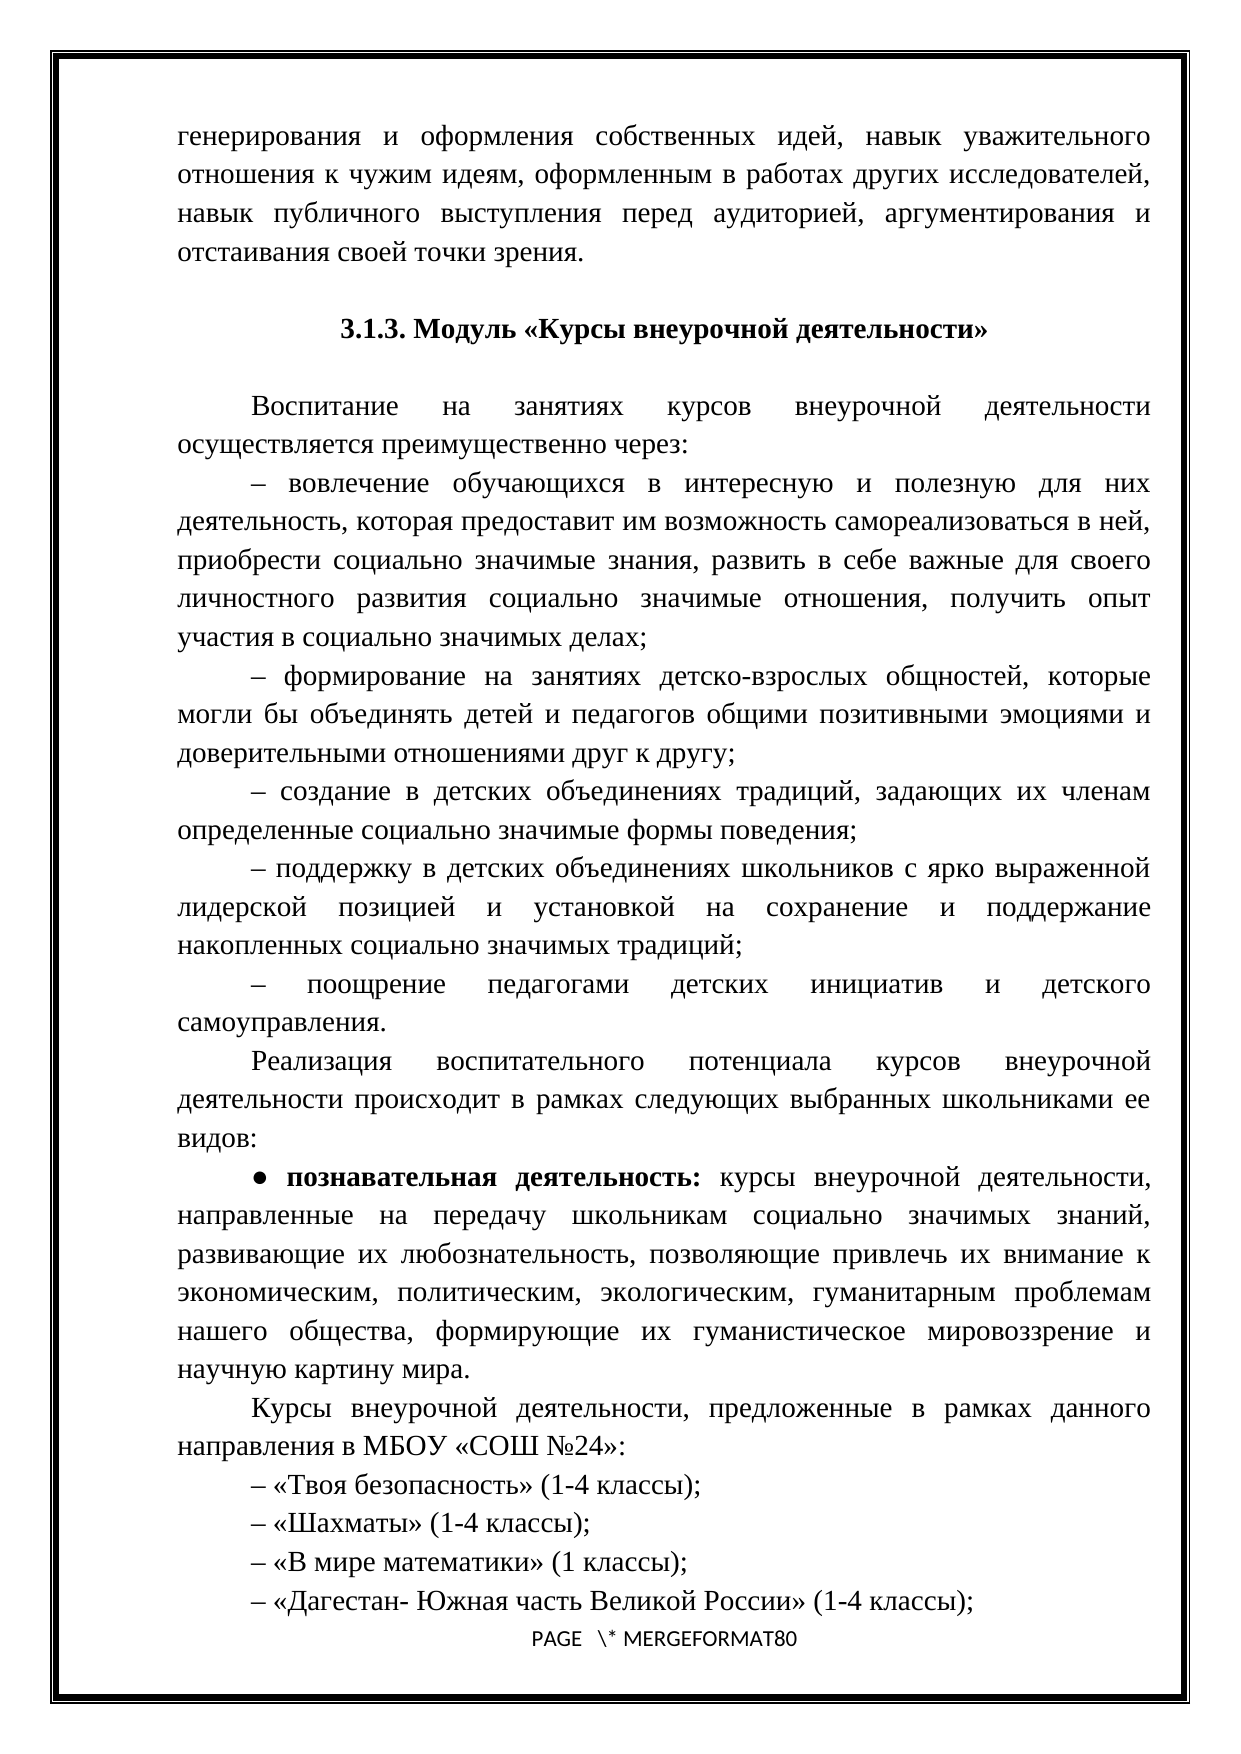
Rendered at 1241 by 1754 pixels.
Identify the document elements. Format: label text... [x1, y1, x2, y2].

text ● познавательная деятельность: курсы внеурочной деятельности, направленные на передачу школьникам социально значимых знаний, развивающие их любознательность, позволяющие привлечь их внимание к экономическим, политическим, экологическим, гуманитарным проблемам нашего общества, формирующие их гуманистическое мировоззрение и научную картину мира. [177, 1159, 1152, 1385]
text – поддержку в детских объединениях школьников с ярко выраженной лидерской позицией и установкой на сохранение и поддержание накопленных социально значимых традиций; [177, 850, 1152, 961]
text Воспитание на занятиях курсов внеурочной деятельности осуществляется преимущественно через: [177, 388, 1152, 460]
text – формирование на занятиях детско-взрослых общностей, которые могли бы объединять детей и педагогов общими позитивными эмоциями и доверительными отношениями друг к другу; [177, 658, 1152, 768]
text 3.1.3. Модуль «Курсы внеурочной деятельности» [177, 311, 1152, 344]
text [177, 118, 1152, 267]
text Реализация воспитательного потенциала курсов внеурочной деятельности происходит в рамках следующих выбранных школьниками ее видов: [177, 1043, 1152, 1154]
text – поощрение педагогами детских инициатив и детского самоуправления. [177, 966, 1152, 1038]
text – «Шахматы» (1-4 классы); [177, 1506, 1152, 1539]
text – «В мире математики» (1 классы); [177, 1544, 1152, 1578]
text – «Твоя безопасность» (1-4 классы); [177, 1467, 1152, 1501]
text – «Дагестан- Южная часть Великой России» (1-4 классы); [177, 1583, 1152, 1616]
text Курсы внеурочной деятельности, предложенные в рамках данного направления в МБОУ «СОШ №24»: [177, 1390, 1152, 1462]
text – создание в детских объединениях традиций, задающих их членам определенные социально значимые формы поведения; [177, 773, 1152, 845]
text – вовлечение обучающихся в интересную и полезную для них деятельность, которая предоставит им возможность самореализоваться в ней, приобрести социально значимые знания, развить в себе важные для своего личностного развития социально значимые отношения, получить опыт участия в социально значимых делах; [177, 465, 1152, 653]
